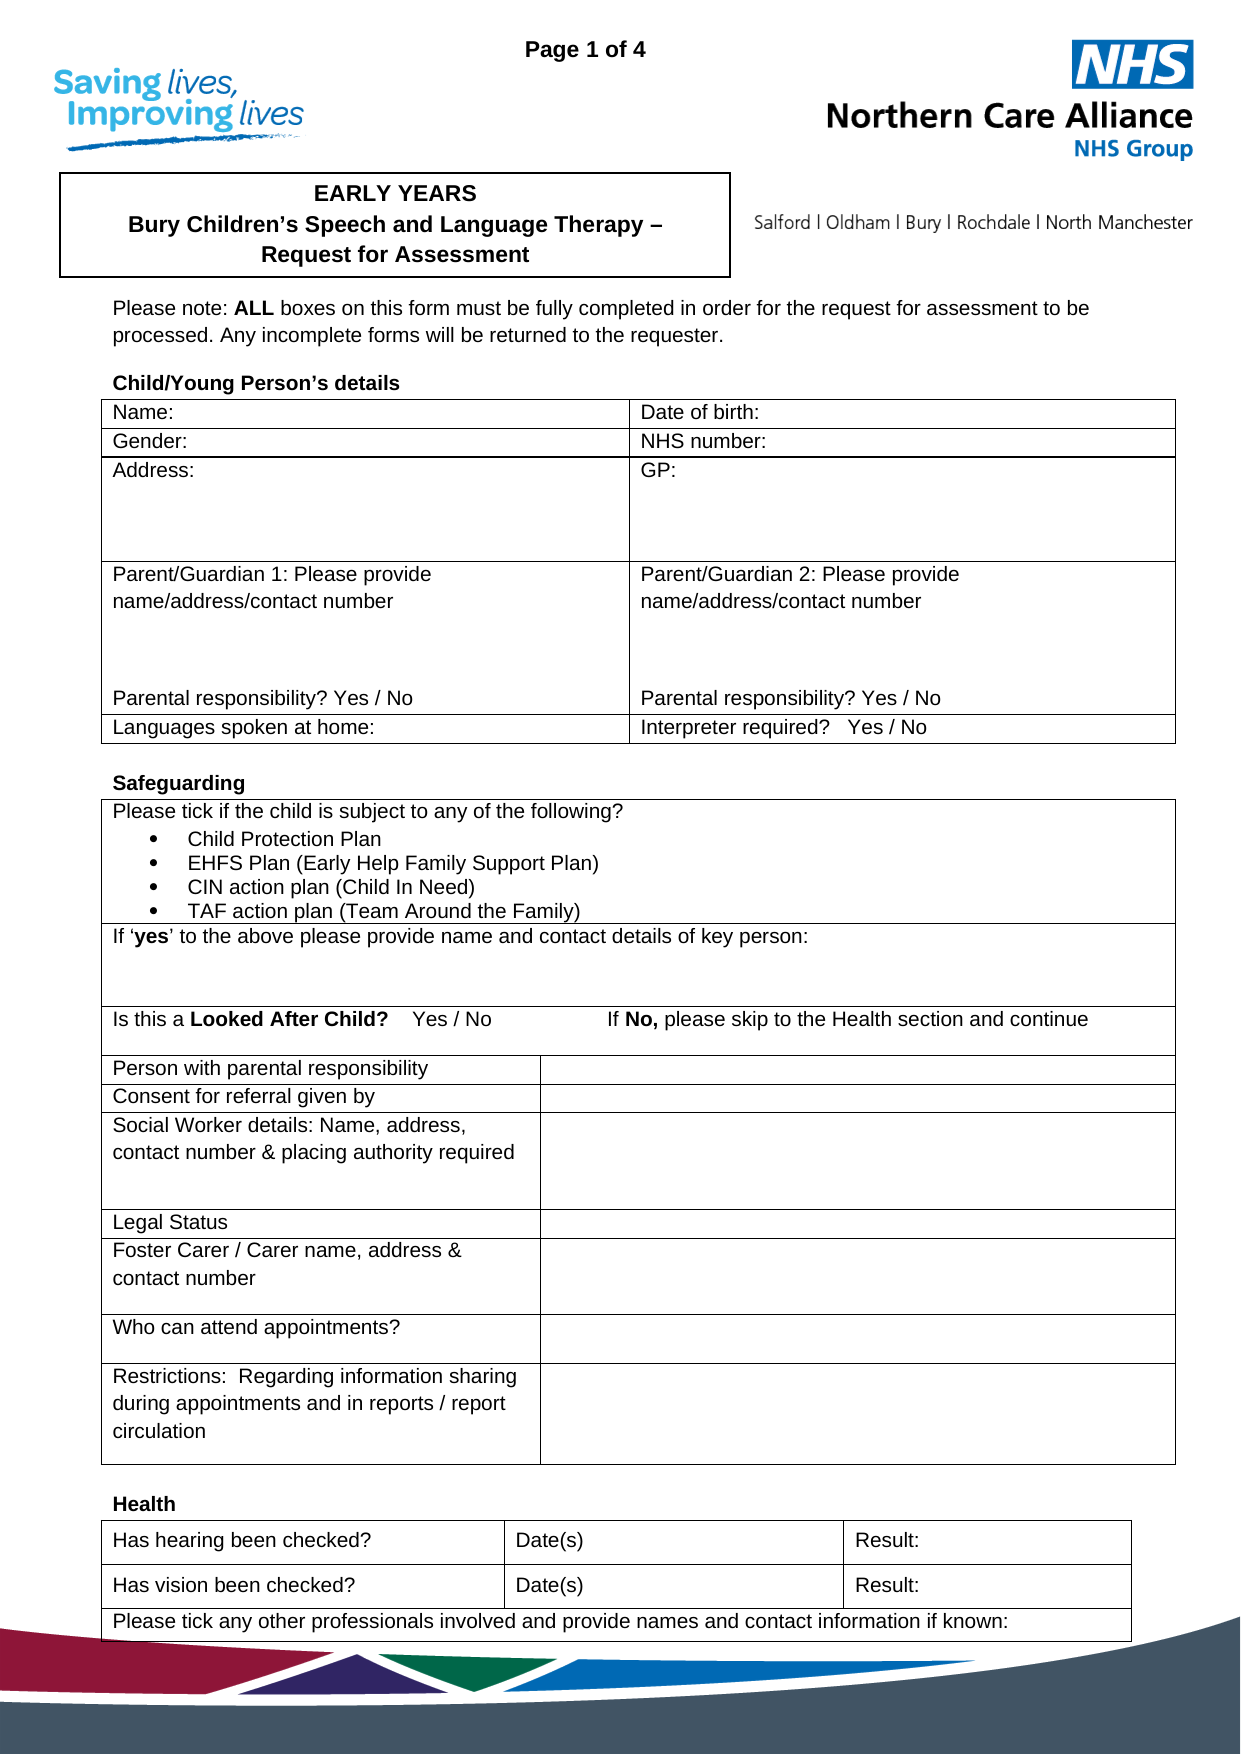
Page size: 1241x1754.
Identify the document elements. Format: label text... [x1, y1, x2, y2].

table_cell Result: [844, 1565, 1131, 1608]
table_cell Consent for referral given by [102, 1085, 540, 1112]
text Child/Young Person’s details [112, 371, 1128, 395]
table_cell Parent/Guardian 1: Please provide name/address/contact number Parental responsibility? Yes / No [102, 562, 629, 714]
table_header Date(s) [505, 1521, 843, 1564]
table_cell [541, 1210, 1175, 1237]
table_header Date of birth: [630, 400, 1175, 427]
table_header Has hearing been checked? [102, 1521, 504, 1564]
table_cell Languages spoken at home: [102, 715, 629, 743]
picture [0, 0, 1241, 1754]
text Please note: ALL boxes on this form must be fully completed in order for the request for assessment to be processed. Any incomplete forms will be returned to the requester. [112, 295, 1128, 347]
table_header Please tick if the child is subject to any of the following? Child Protection Plan EHFS Plan (Early Help Family Support Plan) CIN action plan (Child In Need) TAF action plan (Team Around the Family) [102, 800, 1175, 923]
table_cell Is this a Looked After Child? Yes / No If No, please skip to the Health section and continue [102, 1007, 1175, 1055]
table_cell [541, 1239, 1175, 1314]
table_cell Restrictions: Regarding information sharing during appointments and in reports / report circulation [102, 1364, 540, 1464]
table_cell [541, 1056, 1175, 1083]
table_cell Gender: [102, 429, 629, 456]
table_cell Interpreter required? Yes / No [630, 715, 1175, 743]
table_cell [541, 1085, 1175, 1112]
table_cell NHS number: [630, 429, 1175, 456]
table_cell If ‘yes’ to the above please provide name and contact details of key person: [102, 924, 1175, 1006]
table_cell Foster Carer / Carer name, address & contact number [102, 1239, 540, 1314]
table_cell Date(s) [505, 1565, 843, 1608]
table_cell Person with parental responsibility [102, 1056, 540, 1083]
table_cell Address: [102, 458, 629, 561]
table_cell Social Worker details: Name, address, contact number & placing authority required [102, 1113, 540, 1209]
table_cell [541, 1315, 1175, 1363]
table_header Name: [102, 400, 629, 427]
table_cell Legal Status [102, 1210, 540, 1237]
table_cell Has vision been checked? [102, 1565, 504, 1608]
text Safeguarding [112, 771, 1128, 795]
table_cell [541, 1113, 1175, 1209]
table_cell GP: [630, 458, 1175, 561]
table_header Result: [844, 1521, 1131, 1564]
table_cell [541, 1364, 1175, 1464]
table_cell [102, 1609, 1131, 1641]
text Health [112, 1492, 1128, 1516]
table_cell Who can attend appointments? [102, 1315, 540, 1363]
table_cell Parent/Guardian 2: Please provide name/address/contact number Parental responsibility? Yes / No [630, 562, 1175, 714]
